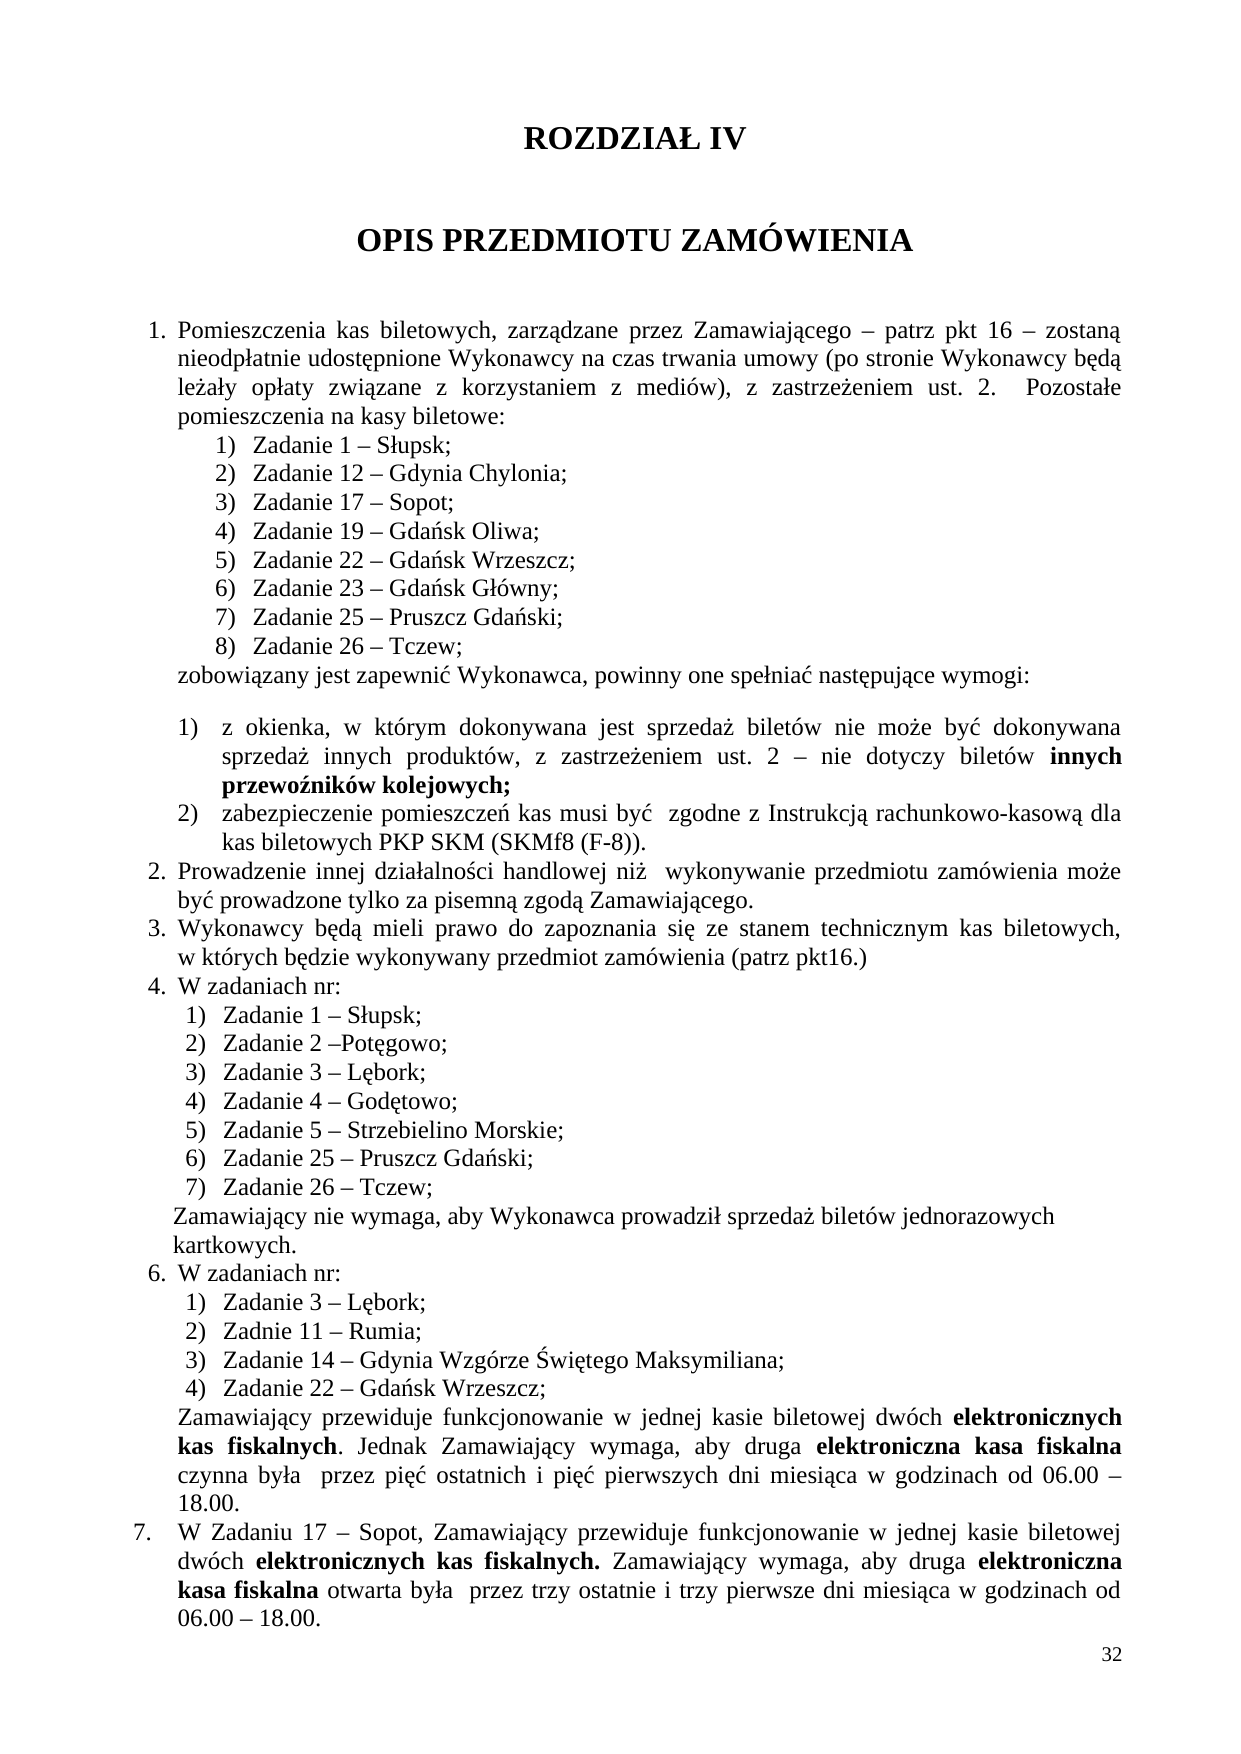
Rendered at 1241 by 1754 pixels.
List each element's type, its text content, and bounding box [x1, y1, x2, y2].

list Zadanie 26 – Tczew; [185, 1172, 1122, 1201]
list Zadanie 26 – Tczew; [215, 631, 1122, 660]
list Zadanie 22 – Gdańsk Wrzeszcz; [215, 545, 1122, 573]
list Zadanie 3 – Lębork; [185, 1287, 1122, 1316]
list Zadanie 2 –Potęgowo; [185, 1028, 1122, 1057]
list Zadanie 3 – Lębork; [185, 1057, 1122, 1086]
text OPIS PRZEDMIOTU ZAMÓWIENIA [148, 220, 1122, 258]
list Zadanie 1 – Słupsk; [185, 1000, 1122, 1028]
text zobowiązany jest zapewnić Wykonawca, powinny one spełniać następujące wymogi: [177, 660, 1122, 688]
list Zadanie 25 – Pruszcz Gdański; [215, 602, 1122, 631]
list Zadanie 19 – Gdańsk Oliwa; [215, 516, 1122, 545]
list Zadanie 12 – Gdynia Chylonia; [215, 458, 1122, 487]
list Zadanie 17 – Sopot; [215, 487, 1122, 516]
list Zadanie 25 – Pruszcz Gdański; [185, 1143, 1122, 1172]
list W Zadaniu 17 – Sopot, Zamawiający przewiduje funkcjonowanie w jednej kasie biletowej dwóch elektronicznych kas fiskalnych. Zamawiający wymaga, aby druga elektroniczna kasa fiskalna otwarta była przez trzy ostatnie i trzy pierwsze dni miesiąca w godzinach od 06.00 – 18.00. [133, 1517, 1122, 1632]
list Zadanie 14 – Gdynia Wzgórze Świętego Maksymiliana; [185, 1345, 1122, 1373]
text Zamawiający przewiduje funkcjonowanie w jednej kasie biletowej dwóch elektronicznych kas fiskalnych. Jednak Zamawiający wymaga, aby druga elektroniczna kasa fiskalna czynna była przez pięć ostatnich i pięć pierwszych dni miesiąca w godzinach od 06.00 – 18.00. [177, 1402, 1122, 1517]
list Zadanie 23 – Gdańsk Główny; [215, 573, 1122, 602]
list Zadanie 22 – Gdańsk Wrzeszcz; [185, 1373, 1122, 1402]
text kartkowych. [148, 1230, 1122, 1258]
list zabezpieczenie pomieszczeń kas musi być zgodne z Instrukcją rachunkowo-kasową dla kas biletowych PKP SKM (SKMf8 (F-8)). [177, 798, 1122, 856]
text Zamawiający nie wymaga, aby Wykonawca prowadził sprzedaż biletów jednorazowych [148, 1201, 1122, 1230]
list Zadanie 5 – Strzebielino Morskie; [185, 1115, 1122, 1143]
list z okienka, w którym dokonywana jest sprzedaż biletów nie może być dokonywana sprzedaż innych produktów, z zastrzeżeniem ust. 2 – nie dotyczy biletów innych przewoźników kolejowych; [177, 712, 1122, 798]
list W zadaniach nr: [148, 1258, 1122, 1287]
text ROZDZIAŁ IV [148, 118, 1122, 156]
list Pomieszczenia kas biletowych, zarządzane przez Zamawiającego – patrz pkt 16 – zostaną nieodpłatnie udostępnione Wykonawcy na czas trwania umowy (po stronie Wykonawcy będą leżały opłaty związane z korzystaniem z mediów), z zastrzeżeniem ust. 2. Pozostałe pomieszczenia na kasy biletowe: [148, 315, 1122, 430]
list Wykonawcy będą mieli prawo do zapoznania się ze stanem technicznym kas biletowych, w których będzie wykonywany przedmiot zamówienia (patrz pkt16.) [148, 913, 1122, 971]
list Prowadzenie innej działalności handlowej niż wykonywanie przedmiotu zamówienia może być prowadzone tylko za pisemną zgodą Zamawiającego. [148, 856, 1122, 913]
list Zadanie 1 – Słupsk; [215, 430, 1122, 458]
list Zadanie 4 – Godętowo; [185, 1086, 1122, 1115]
list W zadaniach nr: [148, 971, 1122, 1000]
list Zadnie 11 – Rumia; [185, 1316, 1122, 1345]
